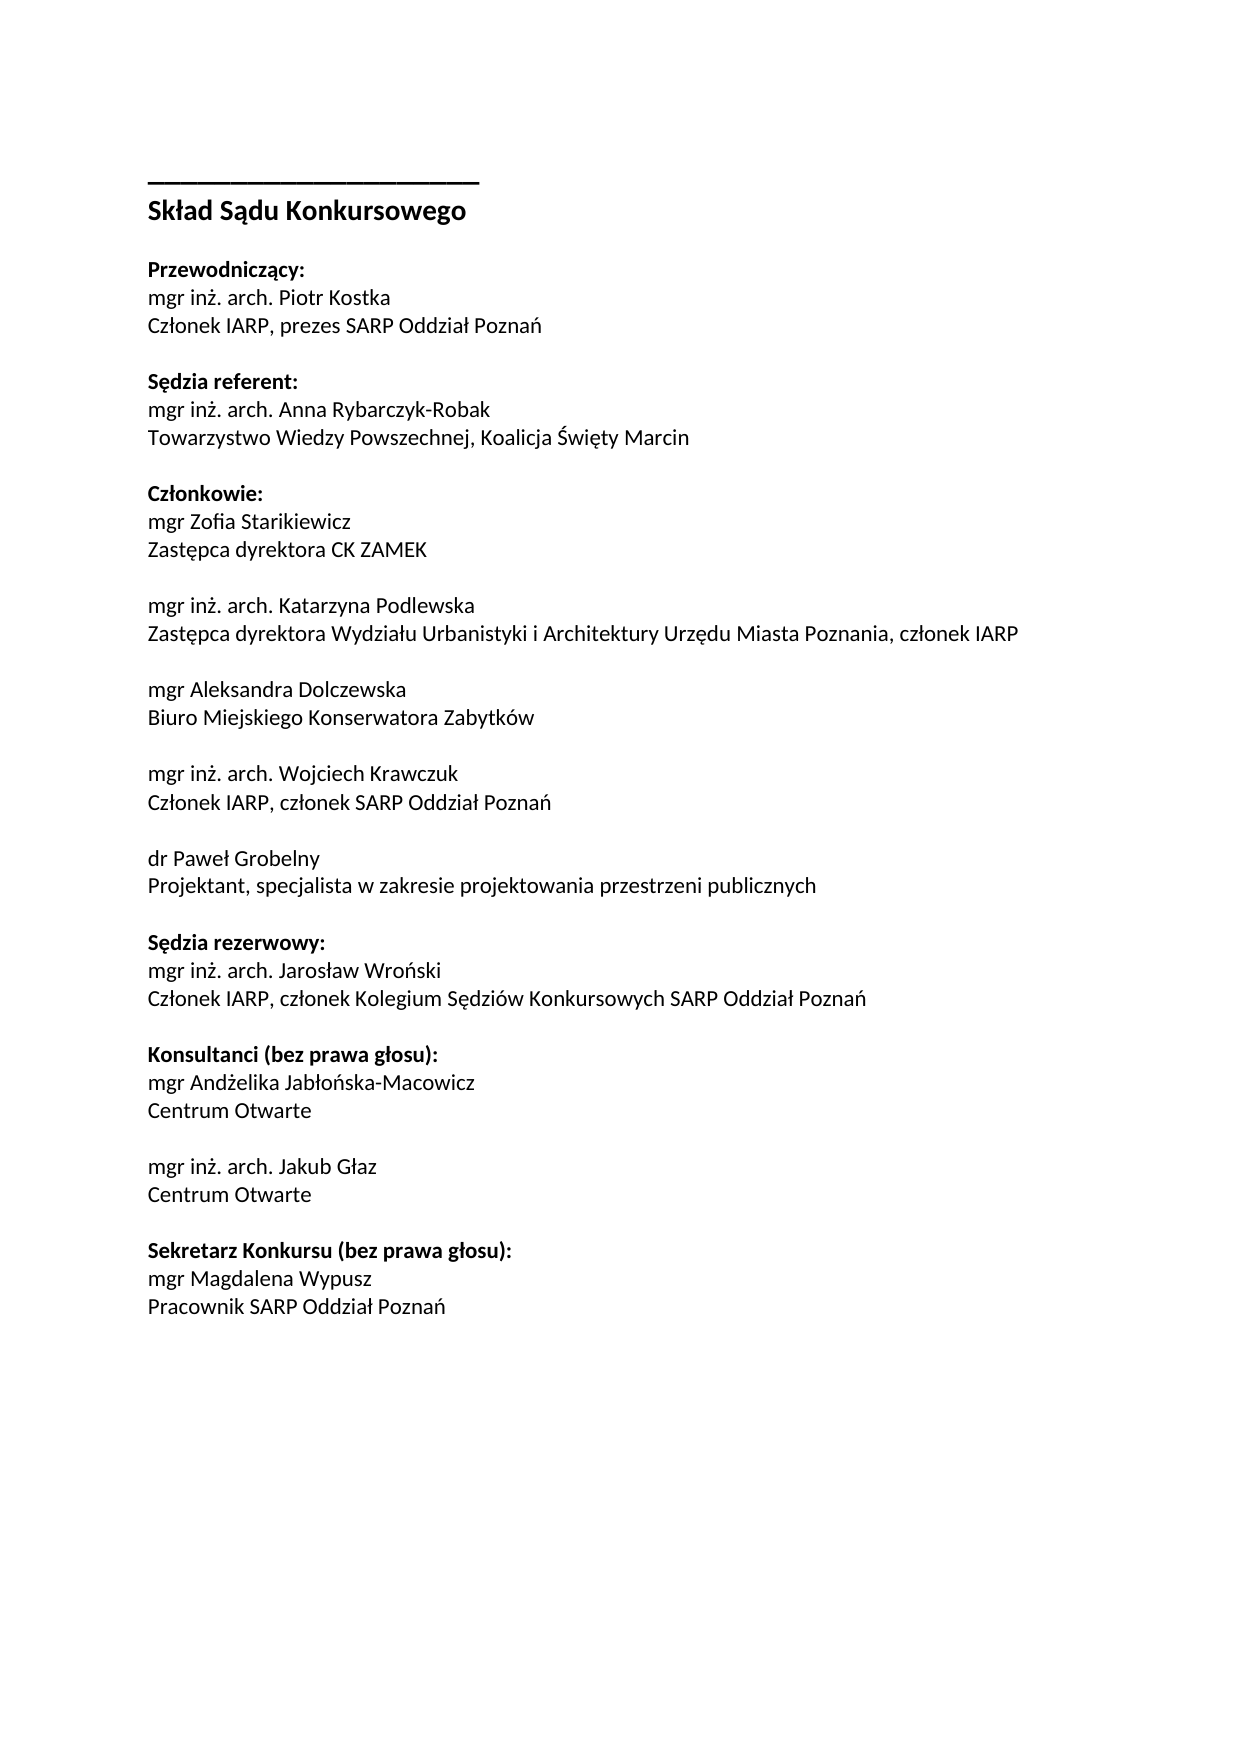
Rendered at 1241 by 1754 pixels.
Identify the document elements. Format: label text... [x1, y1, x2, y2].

text ____________________ [148, 148, 1107, 188]
text Przewodniczący: mgr inż. arch. Piotr Kostka Członek IARP, prezes SARP Oddział Poznań Sędzia referent: mgr inż. arch. Anna Rybarczyk-Robak Towarzystwo Wiedzy Powszechnej, Koalicja Święty Marcin Członkowie: mgr Zofia Starikiewicz Zastępca dyrektora CK ZAMEK mgr inż. arch. Katarzyna Podlewska Zastępca dyrektora Wydziału Urbanistyki i Architektury Urzędu Miasta Poznania, członek IARP mgr Aleksandra Dolczewska Biuro Miejskiego Konserwatora Zabytków mgr inż. arch. Wojciech Krawczuk Członek IARP, członek SARP Oddział Poznań dr Paweł Grobelny Projektant, specjalista w zakresie projektowania przestrzeni publicznych Sędzia rezerwowy: mgr inż. arch. Jarosław Wroński Członek IARP, członek Kolegium Sędziów Konkursowych SARP Oddział Poznań Konsultanci (bez prawa głosu): mgr Andżelika Jabłońska-Macowicz Centrum Otwarte mgr inż. arch. Jakub Głaz Centrum Otwarte Sekretarz Konkursu (bez prawa głosu): mgr Magdalena Wypusz Pracownik SARP Oddział Poznań [148, 227, 1093, 1320]
text Skład Sądu Konkursowego [148, 192, 1093, 227]
